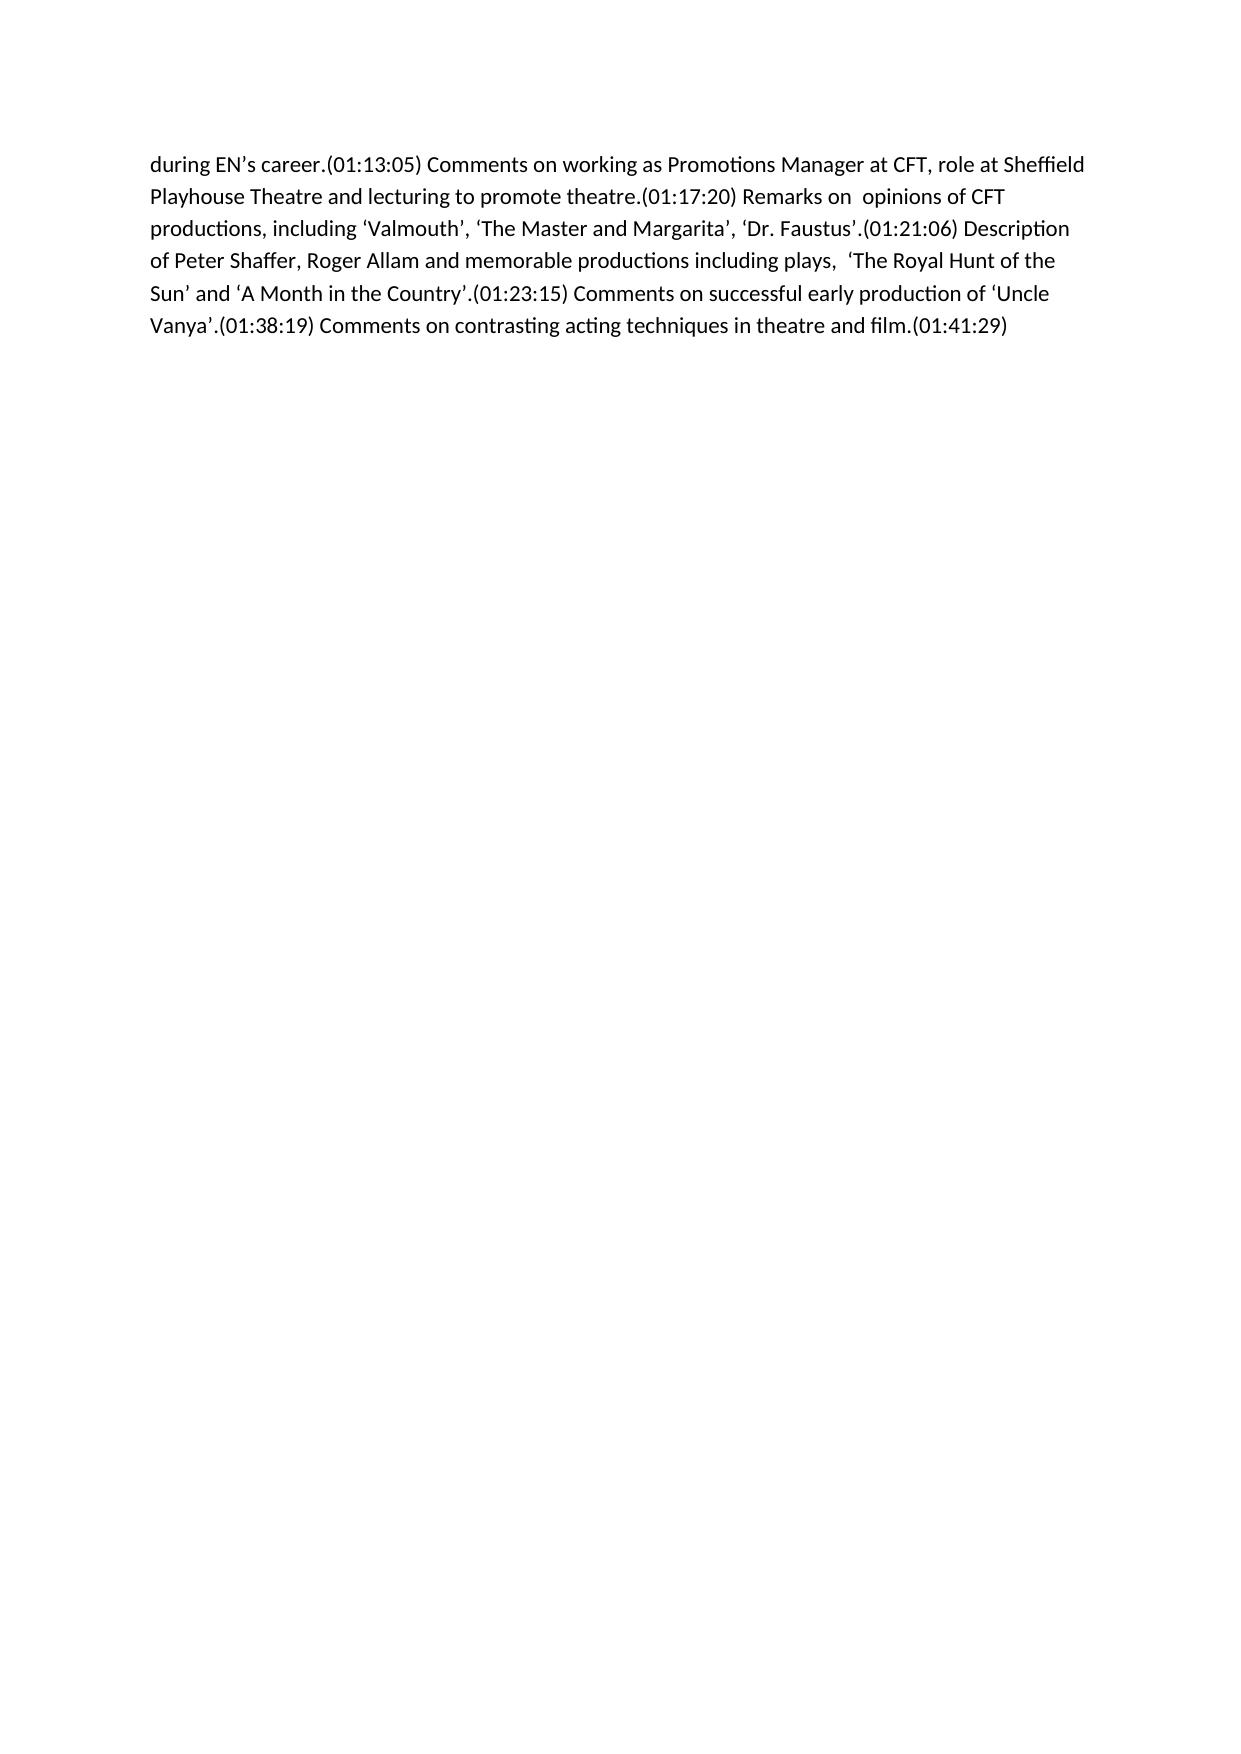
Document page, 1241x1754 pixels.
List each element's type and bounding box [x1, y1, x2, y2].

text [150, 150, 1090, 339]
